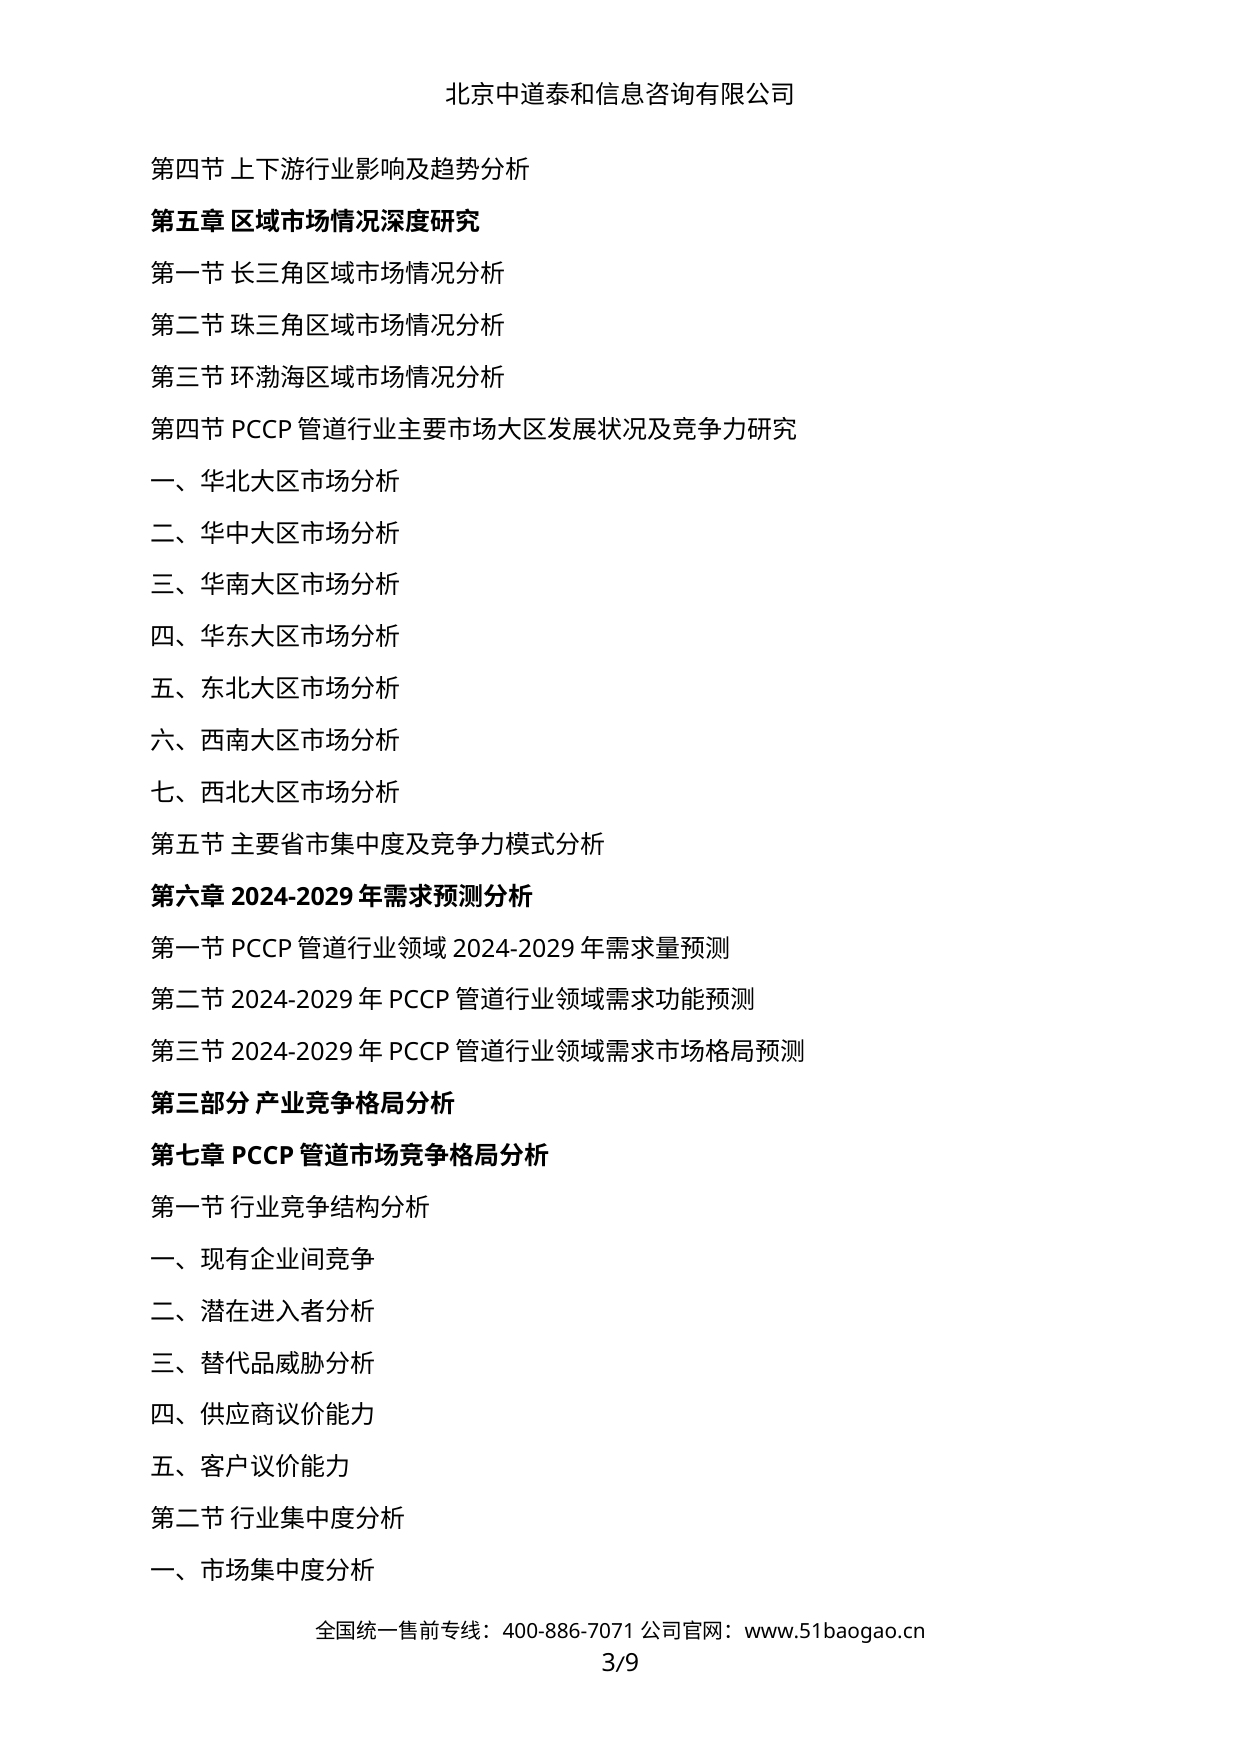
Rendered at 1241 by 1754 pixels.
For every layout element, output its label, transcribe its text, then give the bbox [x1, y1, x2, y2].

text 四、供应商议价能力 [150, 1395, 1090, 1431]
text 第二节 行业集中度分析 [150, 1499, 1090, 1535]
text 一、现有企业间竞争 [150, 1239, 1090, 1276]
text 第一节 PCCP管道行业领域2024-2029年需求量预测 [150, 928, 1090, 964]
text 第三部分 产业竞争格局分析 [150, 1084, 1090, 1120]
text 第一节 行业竞争结构分析 [150, 1187, 1090, 1224]
text 第七章 PCCP管道市场竞争格局分析 [150, 1136, 1090, 1172]
text 第五节 主要省市集中度及竞争力模式分析 [150, 824, 1090, 861]
text 五、东北大区市场分析 [150, 669, 1090, 705]
text 第四节 PCCP管道行业主要市场大区发展状况及竞争力研究 [150, 409, 1090, 446]
text 二、华中大区市场分析 [150, 513, 1090, 549]
text 第六章 2024-2029年需求预测分析 [150, 876, 1090, 912]
text 一、华北大区市场分析 [150, 461, 1090, 497]
text 二、潜在进入者分析 [150, 1291, 1090, 1327]
text 五、客户议价能力 [150, 1447, 1090, 1483]
text 第一节 长三角区域市场情况分析 [150, 254, 1090, 290]
text 第三节 2024-2029年PCCP管道行业领域需求市场格局预测 [150, 1032, 1090, 1068]
text 第五章 区域市场情况深度研究 [150, 202, 1090, 238]
text 三、替代品威胁分析 [150, 1343, 1090, 1379]
text 第三节 环渤海区域市场情况分析 [150, 357, 1090, 394]
text 三、华南大区市场分析 [150, 565, 1090, 601]
text 第四节 上下游行业影响及趋势分析 [150, 150, 1090, 186]
text 一、市场集中度分析 [150, 1551, 1090, 1587]
text 六、西南大区市场分析 [150, 721, 1090, 757]
text 第二节 珠三角区域市场情况分析 [150, 306, 1090, 342]
text 七、西北大区市场分析 [150, 772, 1090, 809]
text 第二节 2024-2029年PCCP管道行业领域需求功能预测 [150, 980, 1090, 1016]
text 四、华东大区市场分析 [150, 617, 1090, 653]
